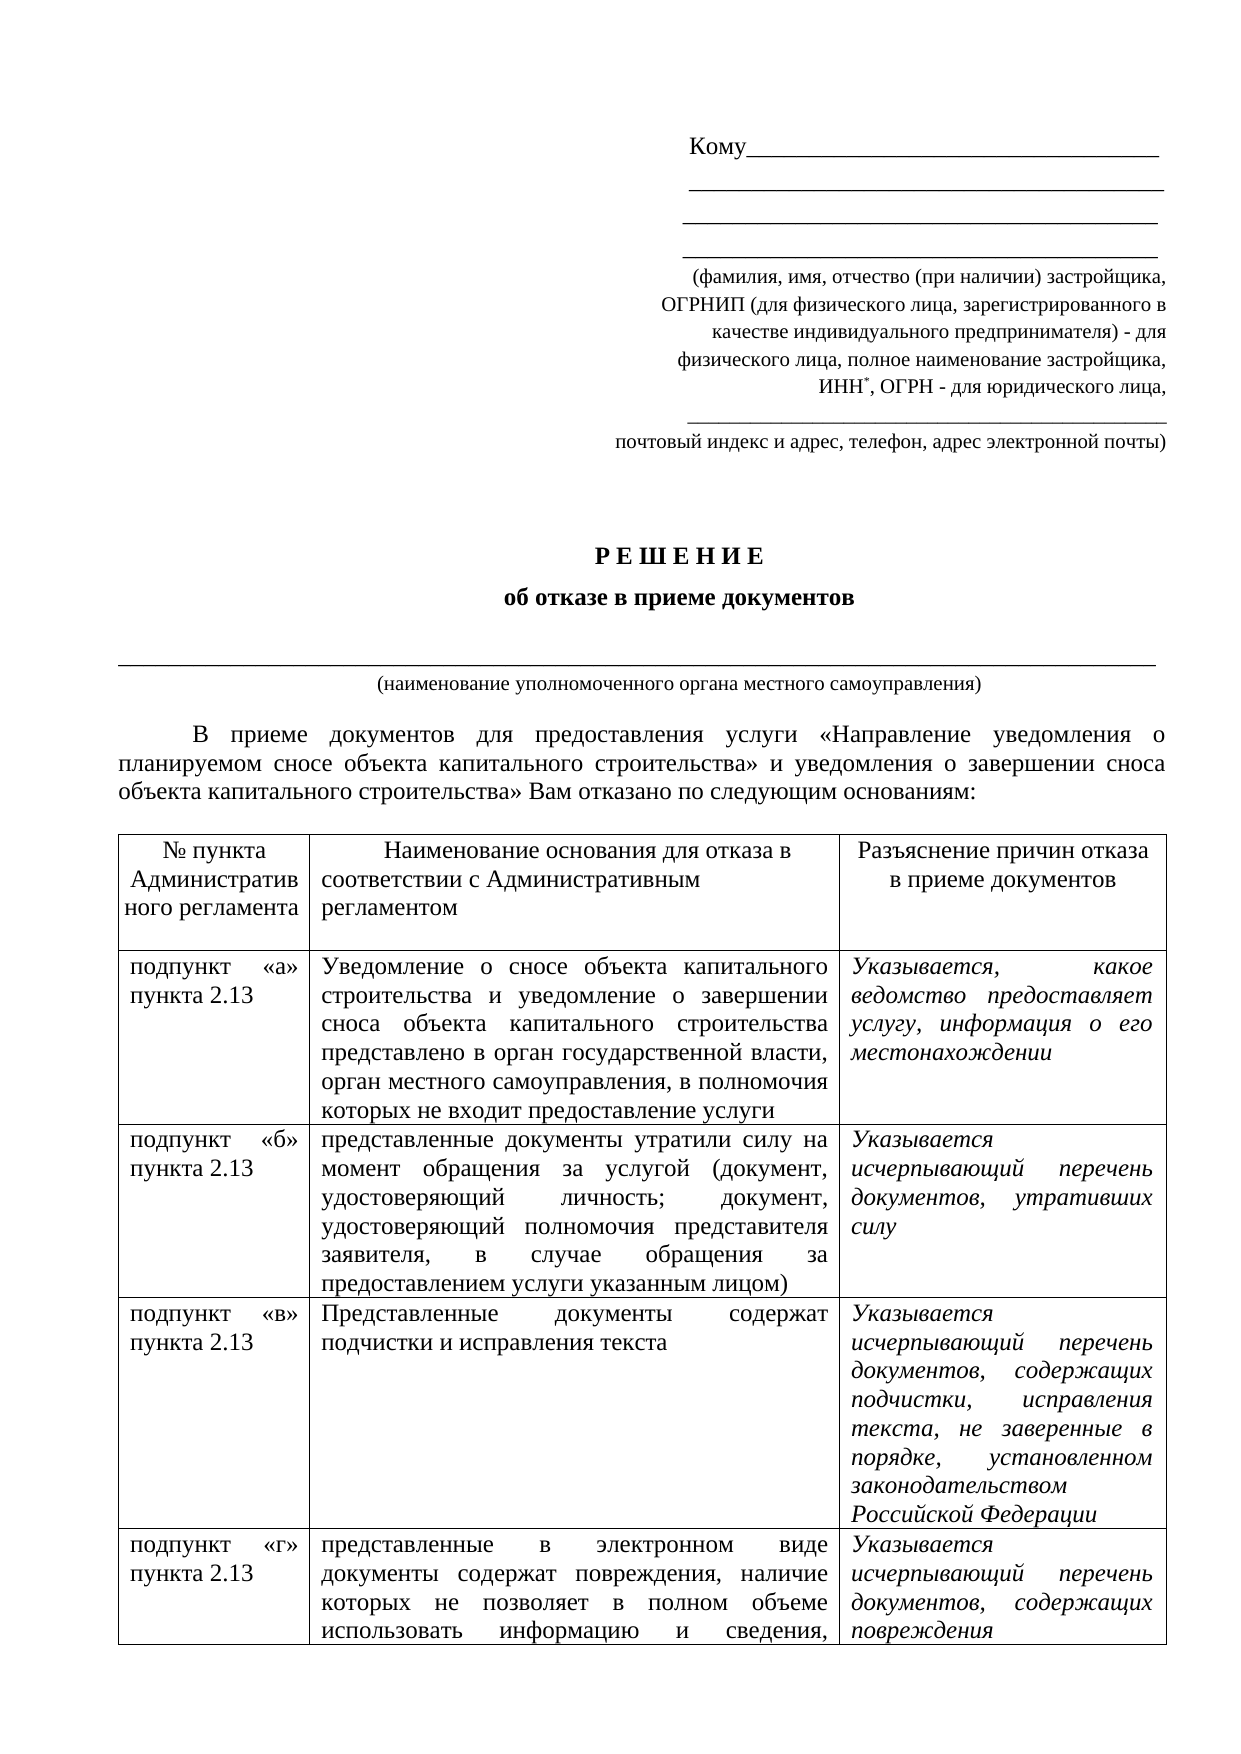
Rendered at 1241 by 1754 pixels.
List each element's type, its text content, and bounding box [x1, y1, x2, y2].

table_header Разъяснение причин отказа в приеме документов [840, 835, 1166, 950]
text ______________________________________________ почтовый индекс и адрес, телефон, адрес электронной почты) [118, 399, 1166, 454]
text Кому_________________________________ [118, 128, 1166, 161]
table_cell подпункт «б» пункта 2.13 [119, 1125, 309, 1297]
text (наименование уполномоченного органа местного самоуправления) [118, 671, 1166, 695]
table_header № пункта Административ ного регламента [119, 835, 309, 950]
table_cell подпункт «в» пункта 2.13 [119, 1298, 309, 1528]
text ______________________________________ [118, 228, 1166, 262]
text об отказе в приеме документов [118, 582, 1166, 611]
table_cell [310, 1529, 839, 1644]
table_header Наименование основания для отказа в соответствии с Административным регламентом [310, 835, 839, 950]
table_cell Представленные документы содержат подчистки и исправления текста [310, 1298, 839, 1528]
text ИНН*, ОГРН - для юридического лица, [118, 372, 1166, 399]
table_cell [840, 1529, 1166, 1644]
table_cell подпункт «а» пункта 2.13 [119, 951, 309, 1123]
table_cell Указывается исчерпывающий перечень документов, утративших силу [840, 1125, 1166, 1297]
text ___________________________________________________________________________________ [118, 640, 1166, 668]
table_cell Указывается исчерпывающий перечень документов, содержащих подчистки, исправления текста, не заверенные в порядке, установленном законодательством Российской Федерации [840, 1298, 1166, 1528]
text В приеме документов для предоставления услуги «Направление уведомления о планируемом сносе объекта капитального строительства» и уведомления о завершении сноса объекта капитального строительства» Вам отказано по следующим основаниям: [118, 719, 1166, 805]
text Р Е Ш Е Н И Е [118, 541, 1166, 569]
text (фамилия, имя, отчество (при наличии) застройщика, ОГРНИП (для физического лица, зарегистрированного в качестве индивидуального предпринимателя) - для физического лица, полное наименование застройщика, [118, 262, 1166, 372]
table_cell Указывается, какое ведомство предоставляет услугу, информация о его местонахождении [840, 951, 1166, 1123]
table_cell представленные документы утратили силу на момент обращения за услугой (документ, удостоверяющий личность; документ, удостоверяющий полномочия представителя заявителя, в случае обращения за предоставлением услуги указанным лицом) [310, 1125, 839, 1297]
text ______________________________________ [118, 195, 1166, 228]
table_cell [119, 1529, 309, 1644]
text ______________________________________ [118, 161, 1166, 195]
table_cell Уведомление о сносе объекта капитального строительства и уведомление о завершении сноса объекта капитального строительства представлено в орган государственной власти, орган местного самоуправления, в полномочия которых не входит предоставление услуги [310, 951, 839, 1123]
